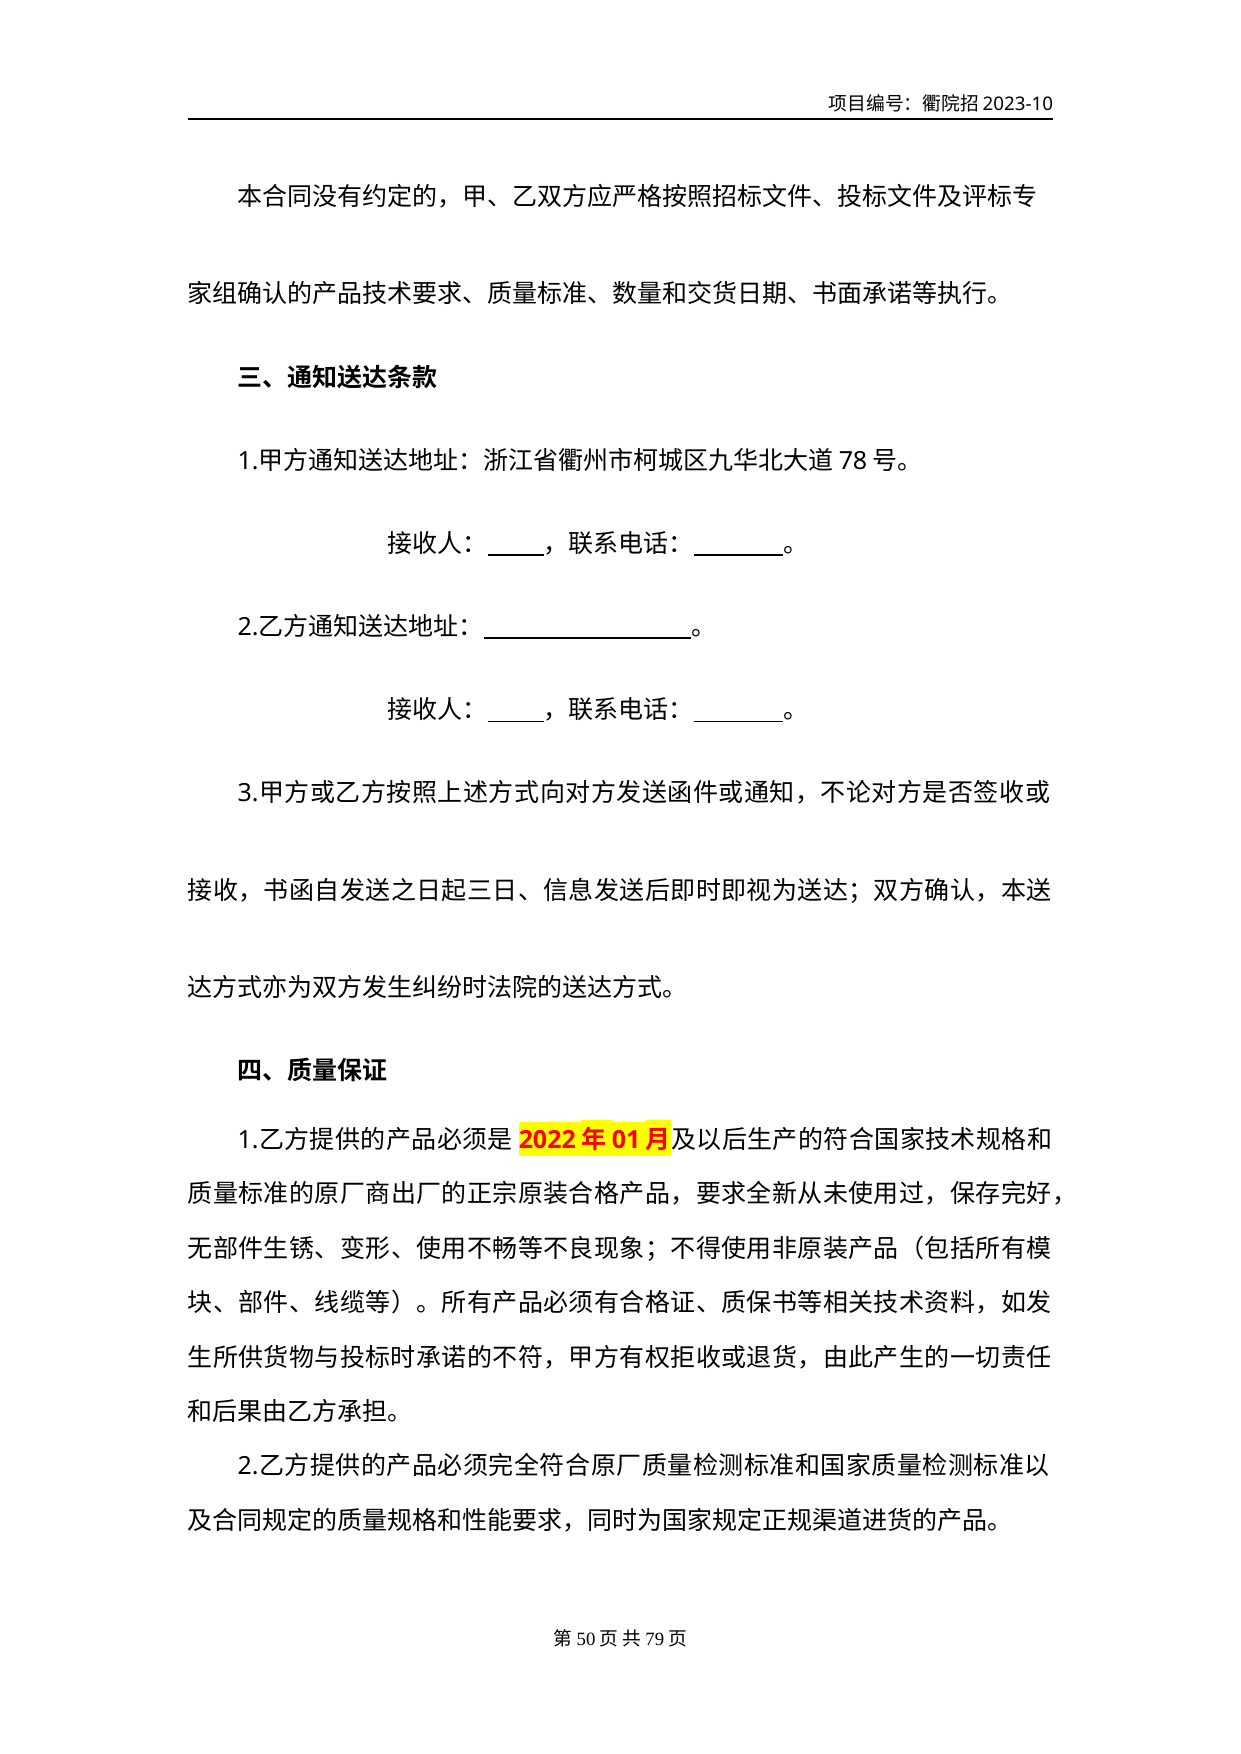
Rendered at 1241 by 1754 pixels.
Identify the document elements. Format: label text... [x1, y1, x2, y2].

text 2.乙方通知送达地址： 。 [187, 592, 1053, 657]
text 本合同没有约定的，甲、乙双方应严格按照招标文件、投标文件及评标专家组确认的产品技术要求、质量标准、数量和交货日期、书面承诺等执行。 [187, 162, 1053, 324]
text 1.乙方提供的产品必须是2022年01月及以后生产的符合国家技术规格和质量标准的原厂商出厂的正宗原装合格产品，要求全新从未使用过，保存完好，无部件生锈、变形、使用不畅等不良现象；不得使用非原装产品（包括所有模块、部件、线缆等）。所有产品必须有合格证、质保书等相关技术资料，如发生所供货物与投标时承诺的不符，甲方有权拒收或退货，由此产生的一切责任和后果由乙方承担。 [187, 1119, 1053, 1428]
text 接收人： ，联系电话： 。 [187, 675, 1053, 740]
text 2.乙方提供的产品必须完全符合原厂质量检测标准和国家质量检测标准以及合同规定的质量规格和性能要求，同时为国家规定正规渠道进货的产品。 [187, 1446, 1053, 1536]
text 三、通知送达条款 [187, 343, 1053, 408]
text 接收人： ，联系电话： 。 [187, 509, 1053, 574]
text 3.甲方或乙方按照上述方式向对方发送函件或通知，不论对方是否签收或接收，书函自发送之日起三日、信息发送后即时即视为送达；双方确认，本送达方式亦为双方发生纠纷时法院的送达方式。 [187, 758, 1053, 1018]
text 1.甲方通知送达地址：浙江省衢州市柯城区九华北大道78号。 [187, 426, 1053, 491]
text 四、质量保证 [187, 1036, 1053, 1101]
